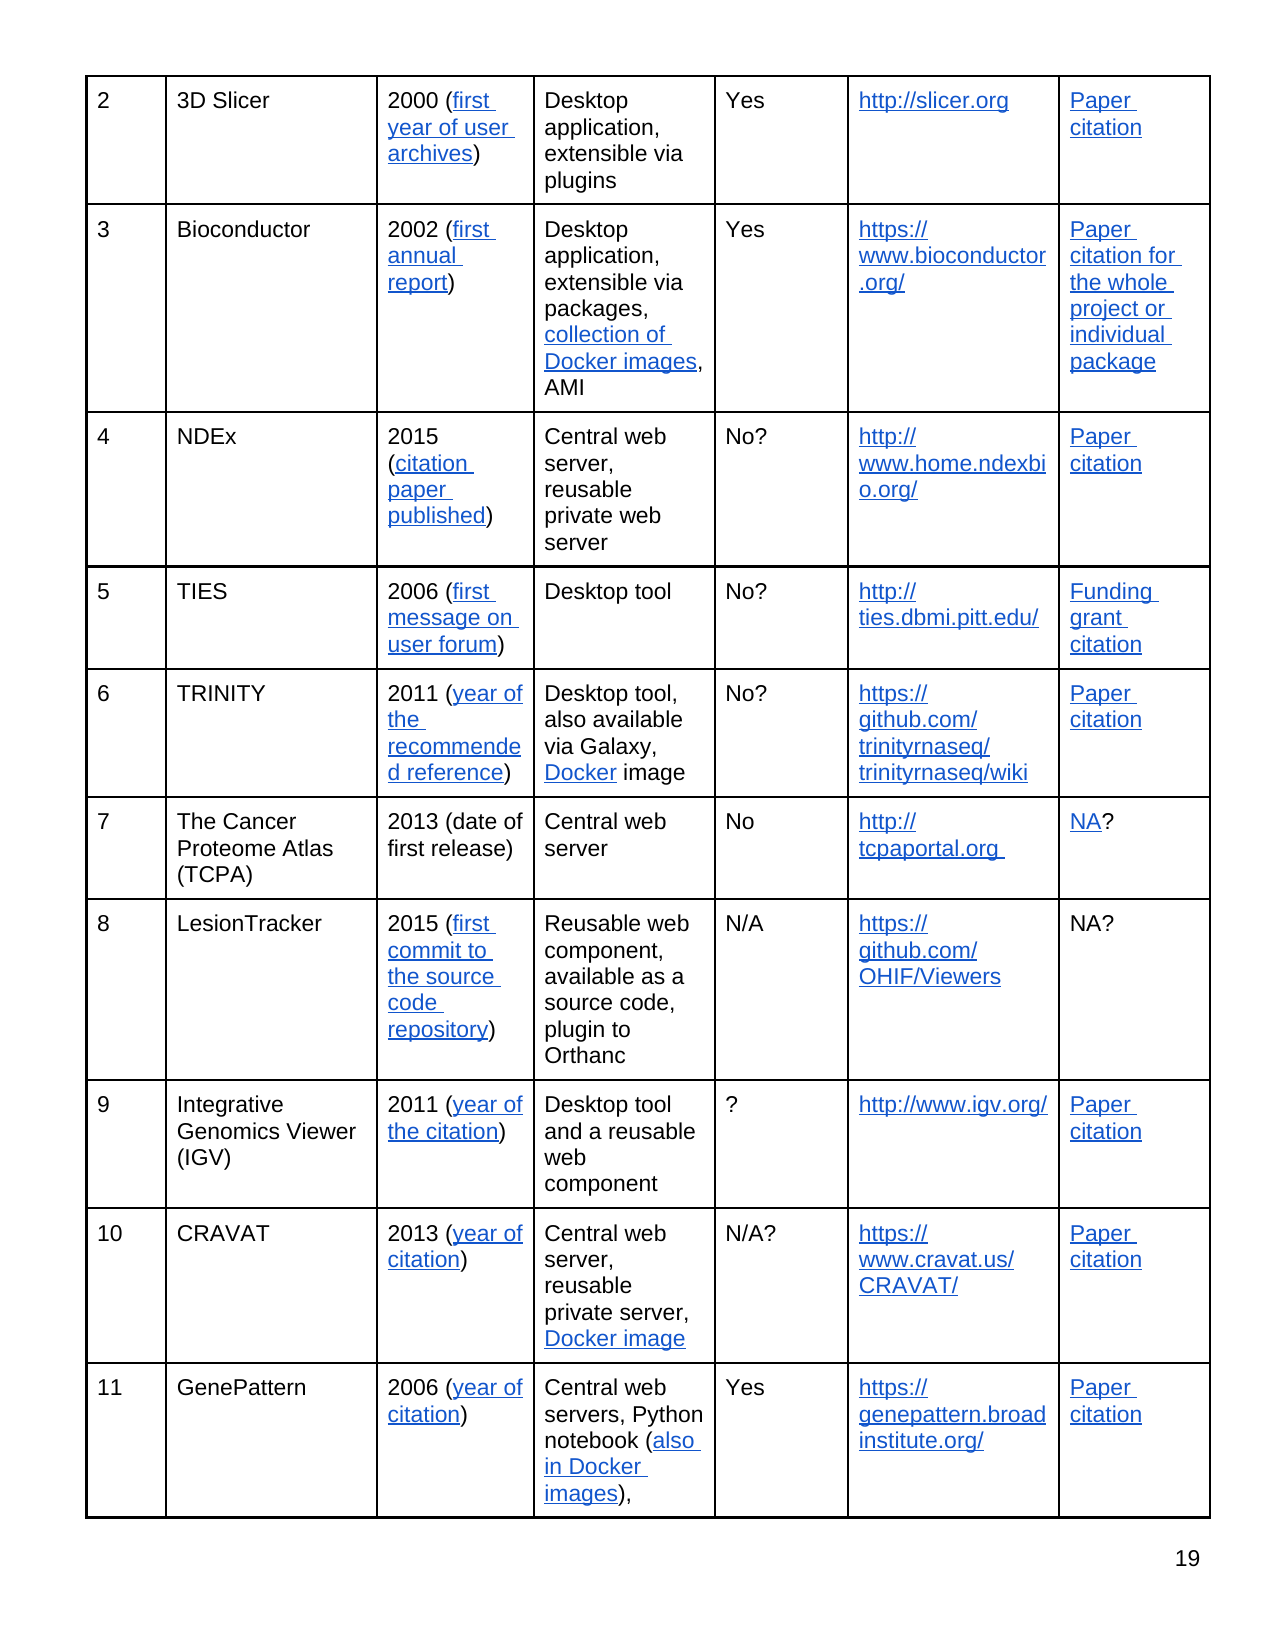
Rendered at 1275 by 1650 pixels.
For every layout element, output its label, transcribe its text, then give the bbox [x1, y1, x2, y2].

table_cell http://tcpaportal.org [849, 798, 1058, 898]
table_cell 5 [88, 568, 165, 667]
table_cell Funding grant citation [1060, 568, 1209, 667]
table_cell 10 [88, 1209, 165, 1362]
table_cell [535, 1364, 714, 1516]
table_cell No? [716, 568, 847, 667]
table_cell 3D Slicer [167, 77, 376, 203]
table_cell Paper citation [1060, 670, 1209, 796]
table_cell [378, 1364, 533, 1516]
table_cell Desktop application, extensible via packages, collection of Docker images, AMI [535, 205, 714, 411]
table_cell Paper citation [1060, 1081, 1209, 1207]
table_cell NA? [1060, 798, 1209, 898]
table_cell LesionTracker [167, 900, 376, 1079]
table_cell https://github.com/trinityrnaseq/trinityrnaseq/wiki [849, 670, 1058, 796]
table_cell Paper citation for the whole project or individual package [1060, 205, 1209, 411]
table_cell 4 [88, 413, 165, 565]
table_cell 11 [88, 1364, 165, 1516]
table_cell Bioconductor [167, 205, 376, 411]
table_cell http://ties.dbmi.pitt.edu/ [849, 568, 1058, 667]
table_cell No [716, 798, 847, 898]
table_cell NDEx [167, 413, 376, 565]
table_cell Integrative Genomics Viewer (IGV) [167, 1081, 376, 1207]
table_cell Central web server, reusable private server, Docker image [535, 1209, 714, 1362]
table_cell The Cancer Proteome Atlas (TCPA) [167, 798, 376, 898]
table_cell Paper citation [1060, 77, 1209, 203]
table_cell TRINITY [167, 670, 376, 796]
table_cell Yes [716, 1364, 847, 1516]
table_cell 2006 (first message on user forum) [378, 568, 533, 667]
table_cell Central web server, reusable private web server [535, 413, 714, 565]
table_cell 2013 (date of first release) [378, 798, 533, 898]
table_cell CRAVAT [167, 1209, 376, 1362]
table_cell Reusable web component, available as a source code, plugin to Orthanc [535, 900, 714, 1079]
table_cell NA? [1060, 900, 1209, 1079]
table_cell 6 [88, 670, 165, 796]
table_cell Desktop application, extensible via plugins [535, 77, 714, 203]
table_cell Paper citation [1060, 1364, 1209, 1516]
table_cell Central web server [535, 798, 714, 898]
table_cell 2015 (citation paper published) [378, 413, 533, 565]
table_cell GenePattern [167, 1364, 376, 1516]
table_cell http://www.home.ndexbio.org/ [849, 413, 1058, 565]
table_cell 2013 (year of citation) [378, 1209, 533, 1362]
table_cell Desktop tool and a reusable web component [535, 1081, 714, 1207]
table_cell TIES [167, 568, 376, 667]
table_cell Desktop tool [535, 568, 714, 667]
table_cell 2011 (year of the recommended reference) [378, 670, 533, 796]
table_cell https://www.cravat.us/CRAVAT/ [849, 1209, 1058, 1362]
table_cell N/A? [716, 1209, 847, 1362]
table_cell https://www.bioconductor.org/ [849, 205, 1058, 411]
table_cell No? [716, 413, 847, 565]
table_cell ? [716, 1081, 847, 1207]
table_cell http://slicer.org [849, 77, 1058, 203]
table_cell Paper citation [1060, 1209, 1209, 1362]
table_cell 8 [88, 900, 165, 1079]
table_cell Yes [716, 205, 847, 411]
table_cell 2002 (first annual report) [378, 205, 533, 411]
table_cell 2015 (first commit to the source code repository) [378, 900, 533, 1079]
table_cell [849, 1364, 1058, 1516]
table_cell Paper citation [1060, 413, 1209, 565]
table_cell 2 [88, 77, 165, 203]
table_cell 7 [88, 798, 165, 898]
table_cell No? [716, 670, 847, 796]
table_cell Desktop tool, also available via Galaxy, Docker image [535, 670, 714, 796]
table_cell 3 [88, 205, 165, 411]
table_cell http://www.igv.org/ [849, 1081, 1058, 1207]
table_cell https://github.com/OHIF/Viewers [849, 900, 1058, 1079]
table_cell 2011 (year of the citation) [378, 1081, 533, 1207]
table_cell Yes [716, 77, 847, 203]
table_cell 9 [88, 1081, 165, 1207]
table_cell 2000 (first year of user archives) [378, 77, 533, 203]
table_cell N/A [716, 900, 847, 1079]
